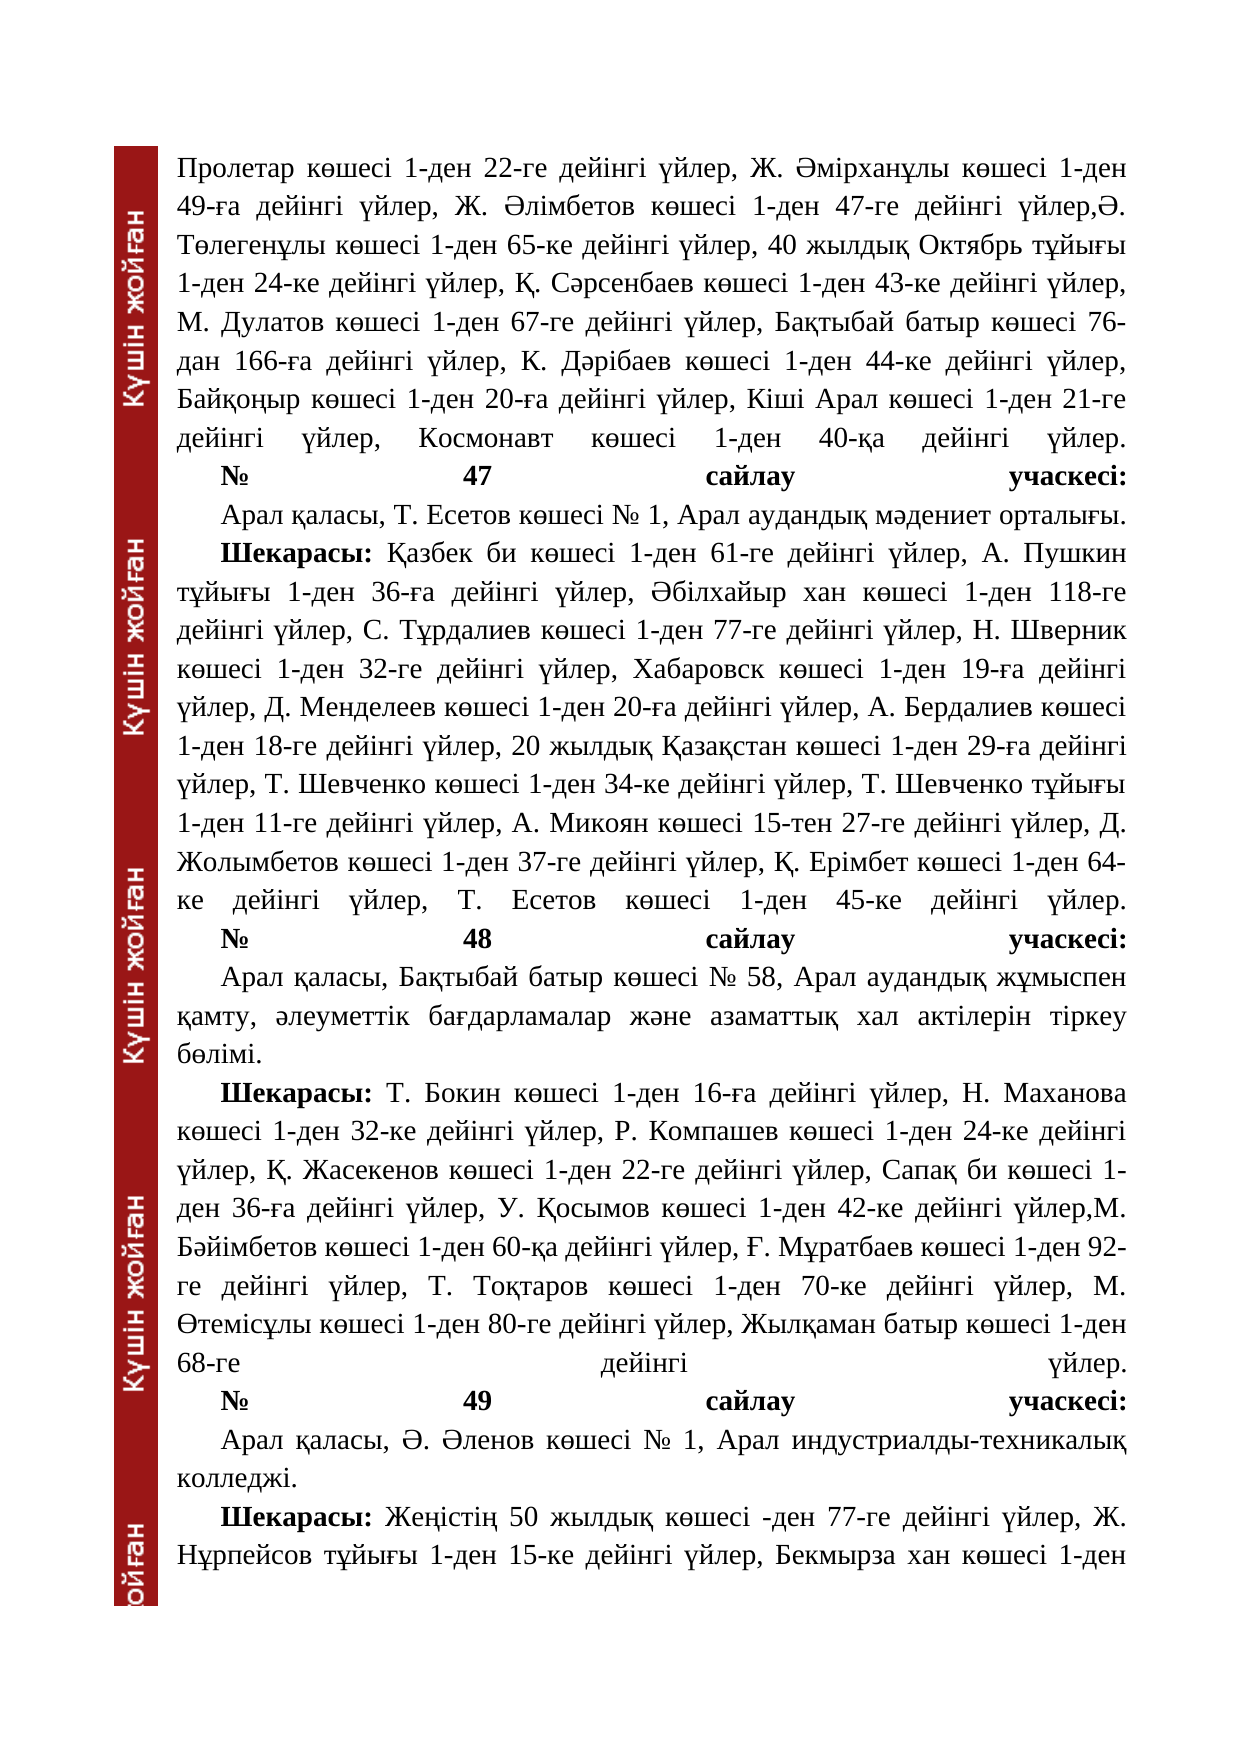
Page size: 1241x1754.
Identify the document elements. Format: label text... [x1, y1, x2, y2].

picture [114, 146, 158, 150]
picture [114, 1571, 158, 1606]
